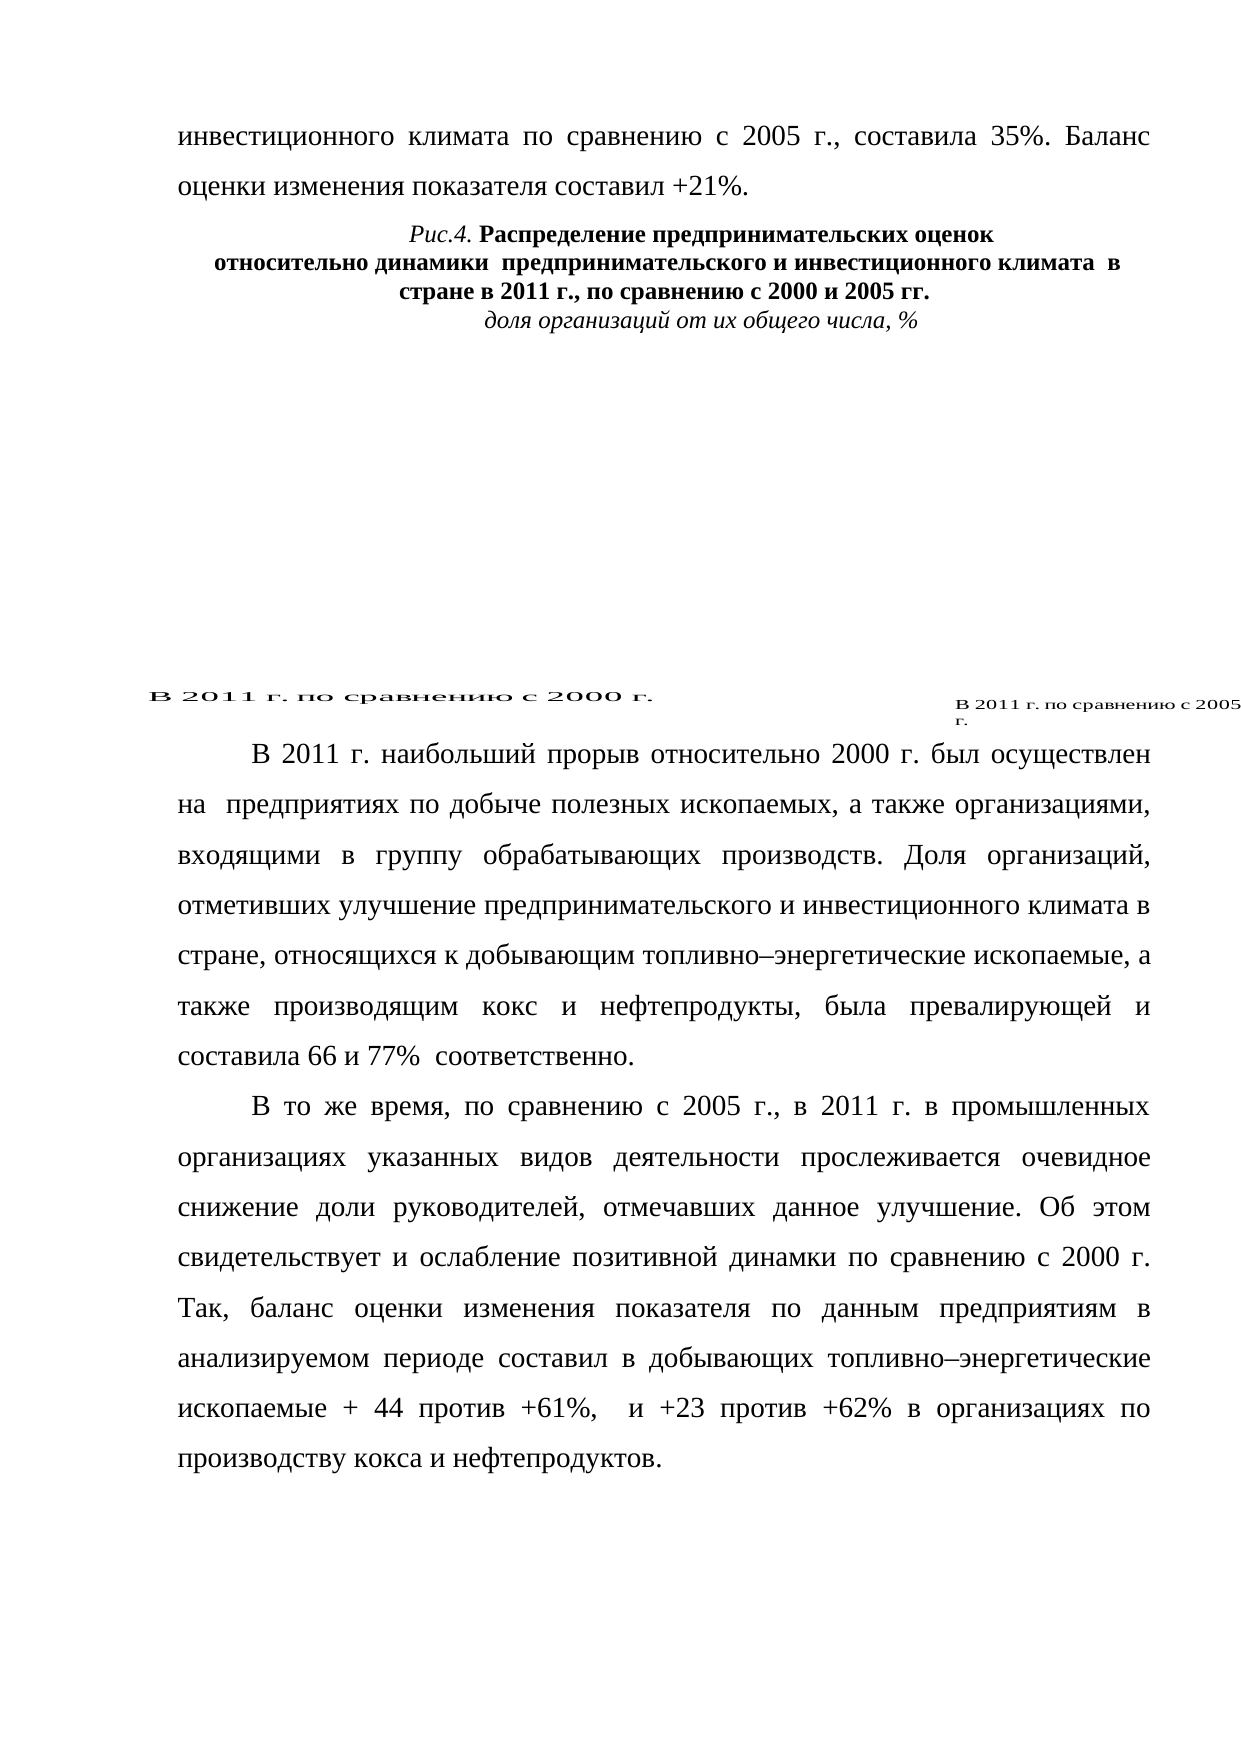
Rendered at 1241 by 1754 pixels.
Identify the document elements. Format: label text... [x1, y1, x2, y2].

text В то же время, по сравнению с ., в . в промышленных организациях указанных видов деятельности прослеживается очевидное снижение доли руководителей, отмечавших данное улучшение. Об этом свидетельствует и ослабление позитивной динамки по сравнению с . Так, баланс оценки изменения показателя по данным предприятиям в анализируемом периоде составил в добывающих топливно–энергетические ископаемые + 44 против +61%, и +23 против +62% в организациях по производству кокса и нефтепродуктов. [177, 1088, 1152, 1474]
text В . наибольший прорыв относительно . был осуществлен на предприятиях по добыче полезных ископаемых, а также организациями, входящими в группу обрабатывающих производств. Доля организаций, отметивших улучшение предпринимательского и инвестиционного климата в стране, относящихся к добывающим топливно–энергетические ископаемые, а также производящим кокс и нефтепродукты, была превалирующей и составила 66 и 77% соответственно. [177, 736, 1152, 1072]
text доля организаций от их общего числа, % [177, 305, 1152, 334]
text Рис.4. Распределение предпринимательских оценок относительно динамики предпринимательского и инвестиционного климата в стране в ., по сравнению с 2000 и 2005 гг. [177, 219, 1152, 305]
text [177, 118, 1152, 202]
